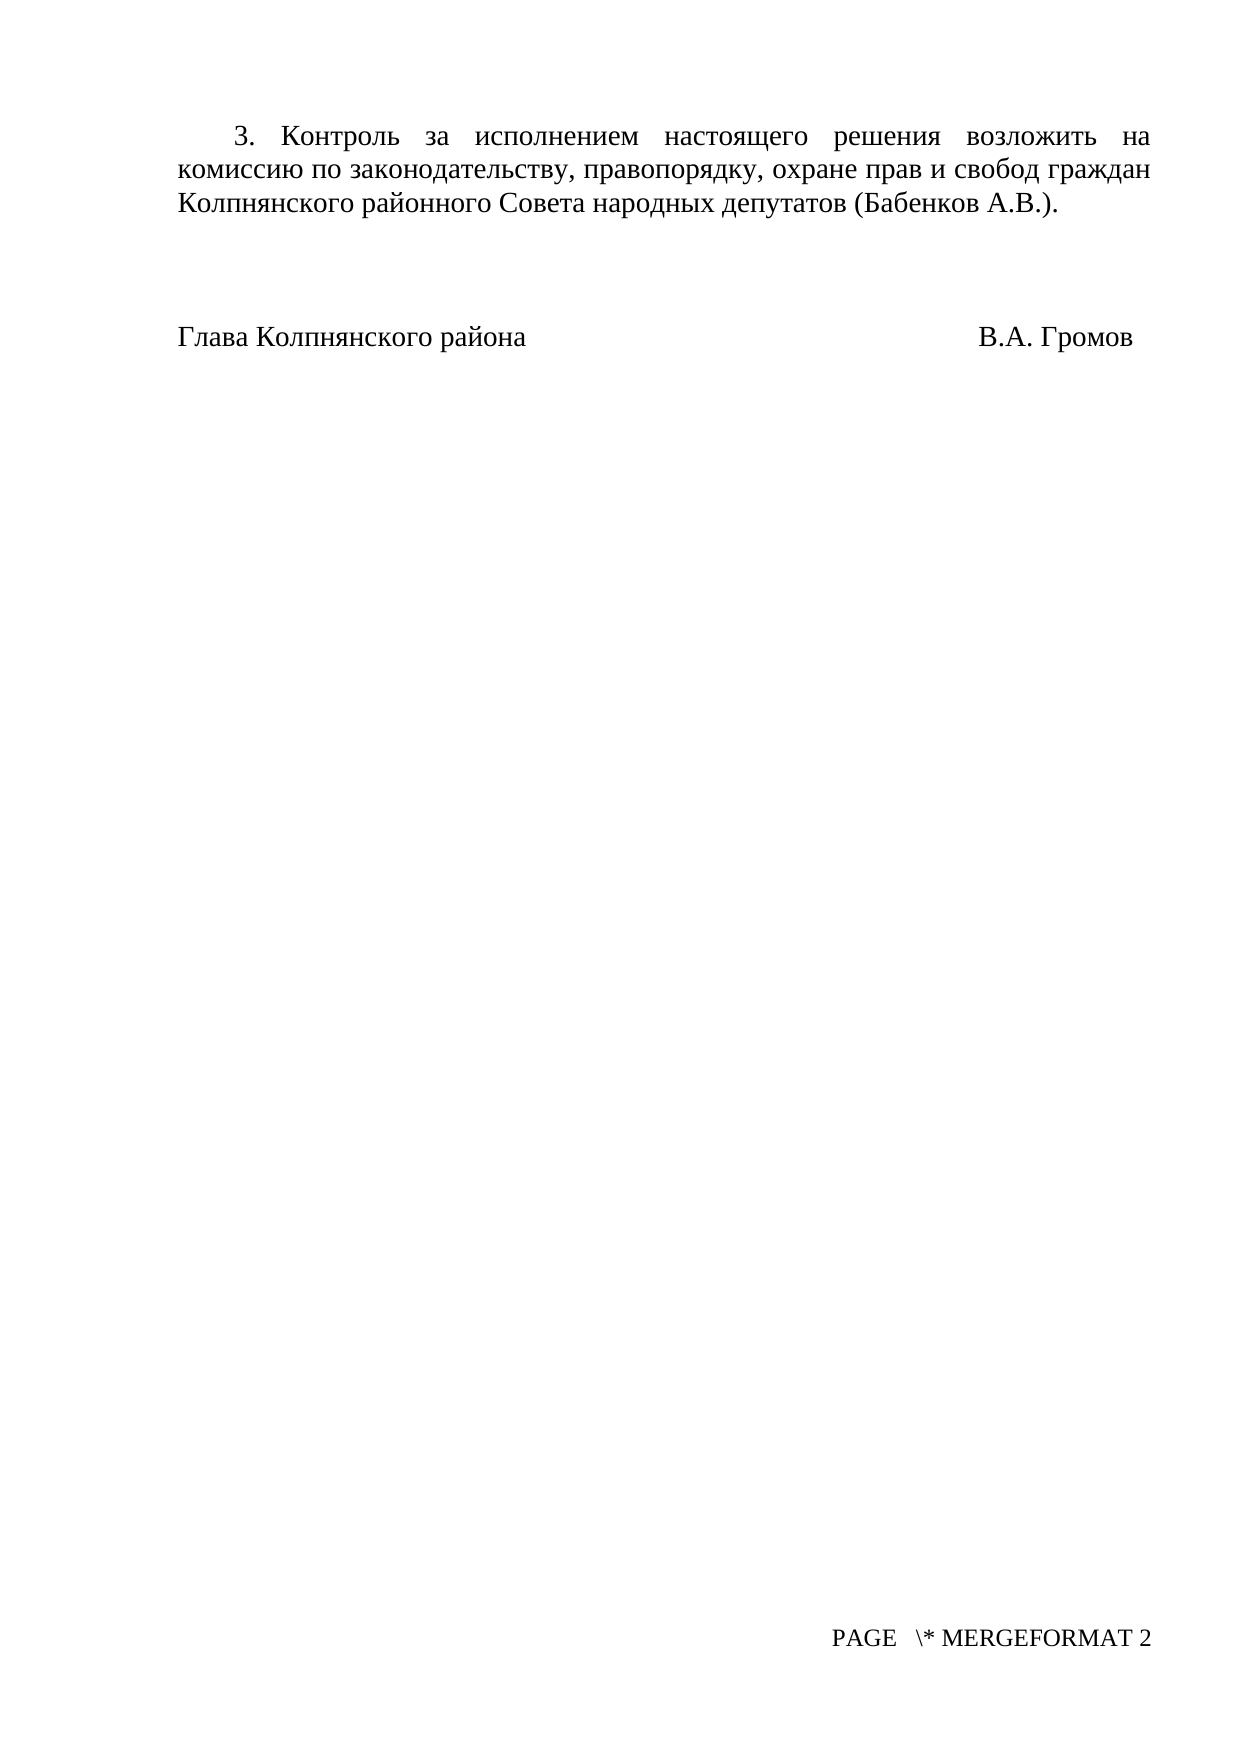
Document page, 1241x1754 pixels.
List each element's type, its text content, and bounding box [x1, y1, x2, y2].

text Глава Колпнянского района В.А. Громов [177, 319, 1152, 353]
text 3. Контроль за исполнением настоящего решения возложить на комиссию по законодательству, правопорядку, охране прав и свобод граждан Колпнянского районного Совета народных депутатов (Бабенков А.В.). [177, 118, 1152, 219]
